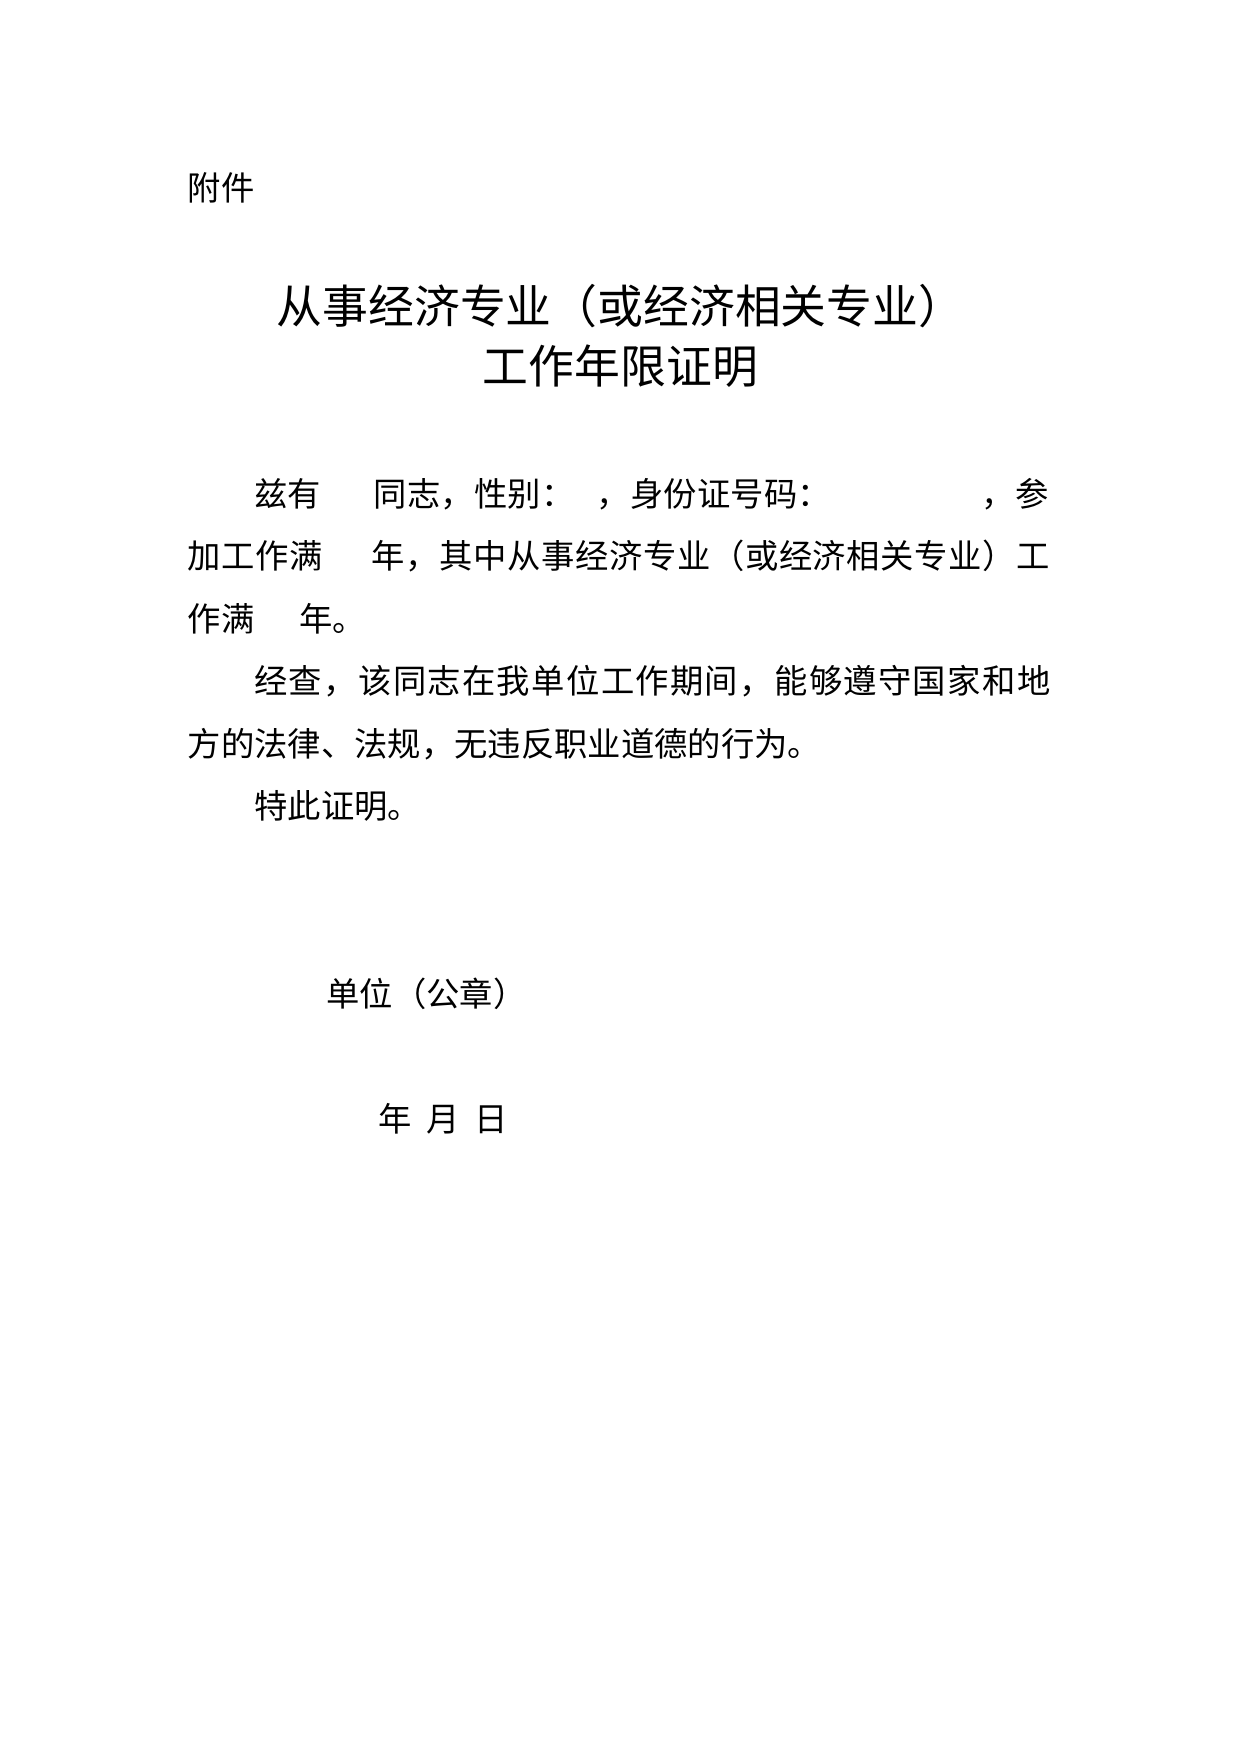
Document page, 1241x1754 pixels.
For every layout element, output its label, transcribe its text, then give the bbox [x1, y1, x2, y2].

text 工作年限证明 [187, 335, 1053, 396]
text 经查，该同志在我单位工作期间，能够遵守国家和地方的法律、法规，无违反职业道德的行为。 [187, 644, 1053, 769]
text 单位（公章） [187, 956, 1053, 1019]
text 特此证明。 [187, 769, 1053, 831]
text 年 月 日 [187, 1081, 1053, 1144]
text 从事经济专业（或经济相关专业） [187, 275, 1053, 335]
text 附件 [187, 150, 1053, 212]
text 兹有 同志，性别： ，身份证号码： ，参加工作满 年，其中从事经济专业（或经济相关专业）工作满 年。 [187, 456, 1053, 644]
